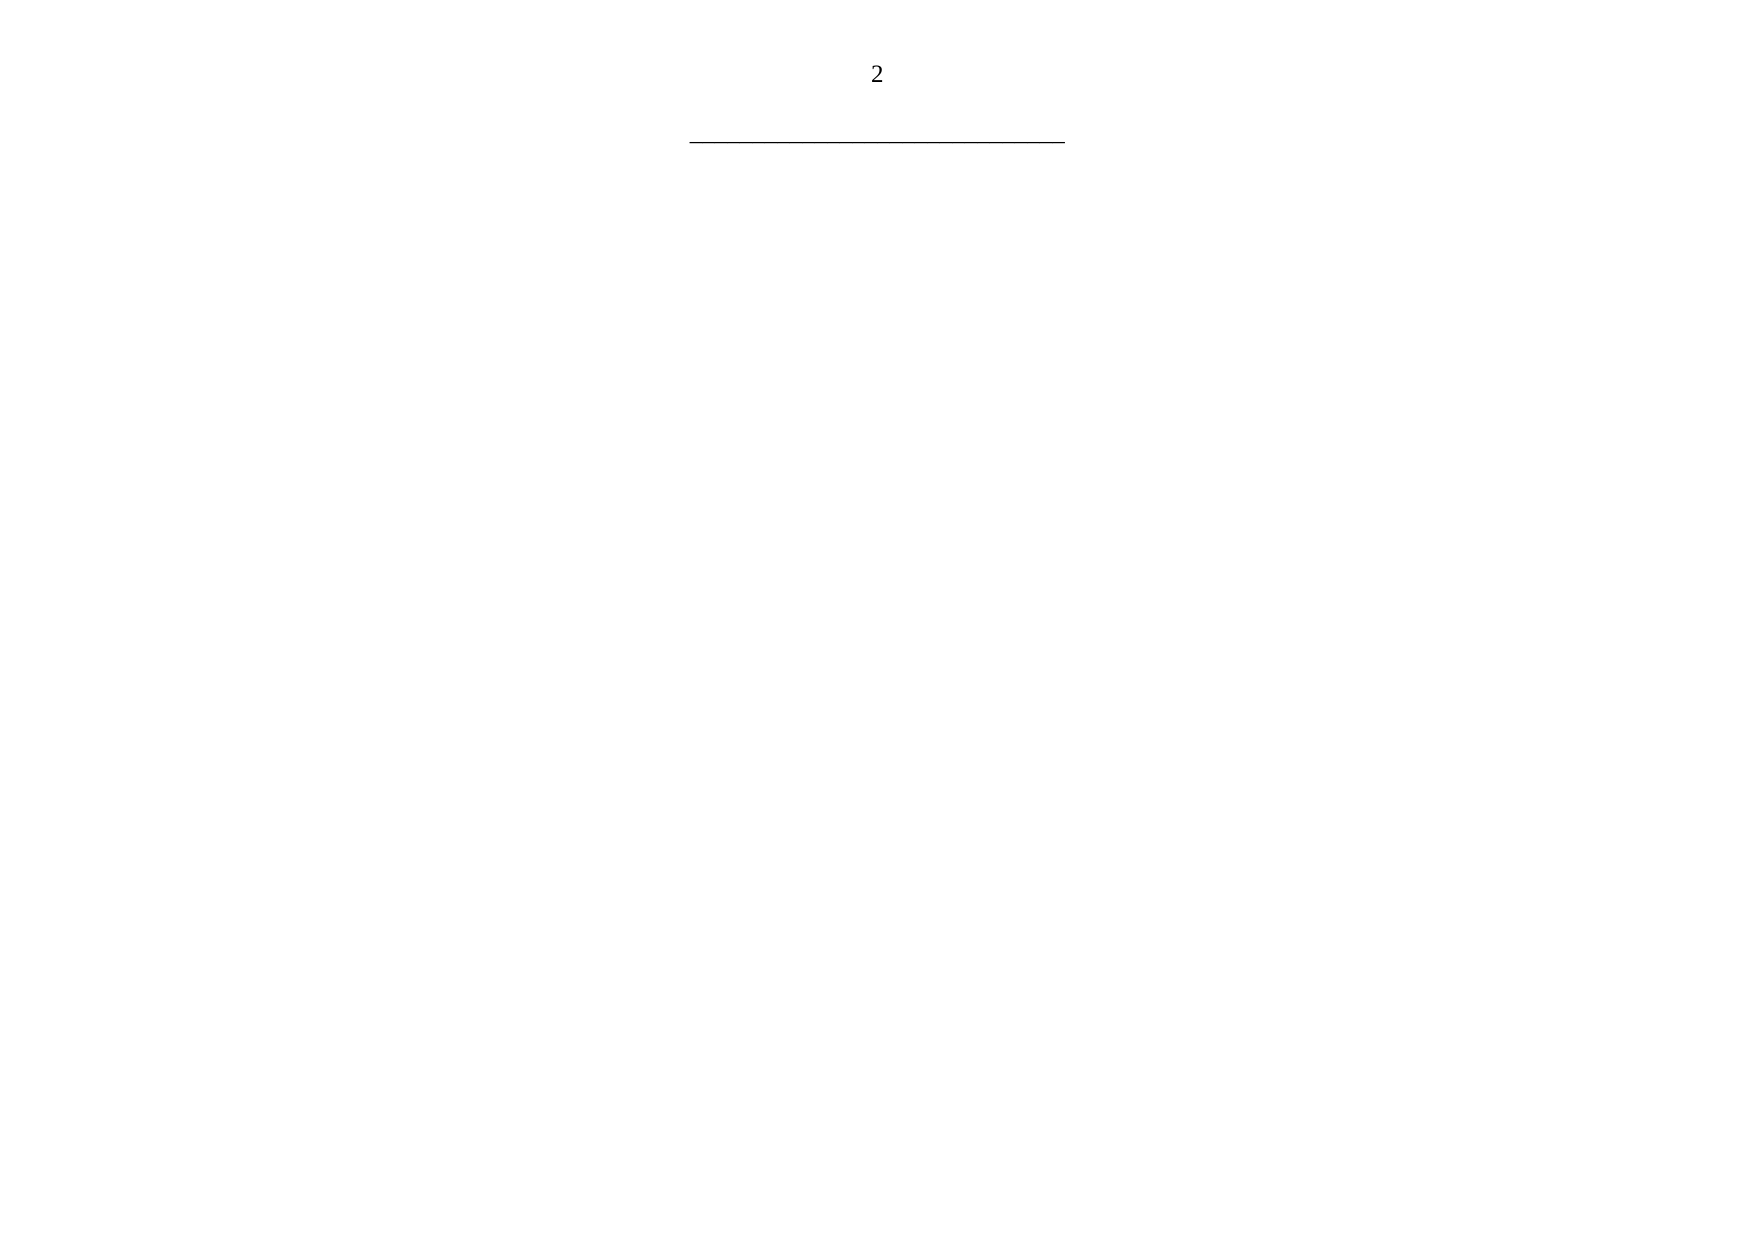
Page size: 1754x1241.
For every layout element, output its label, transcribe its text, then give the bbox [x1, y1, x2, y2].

text ______________________________ [75, 117, 1679, 145]
